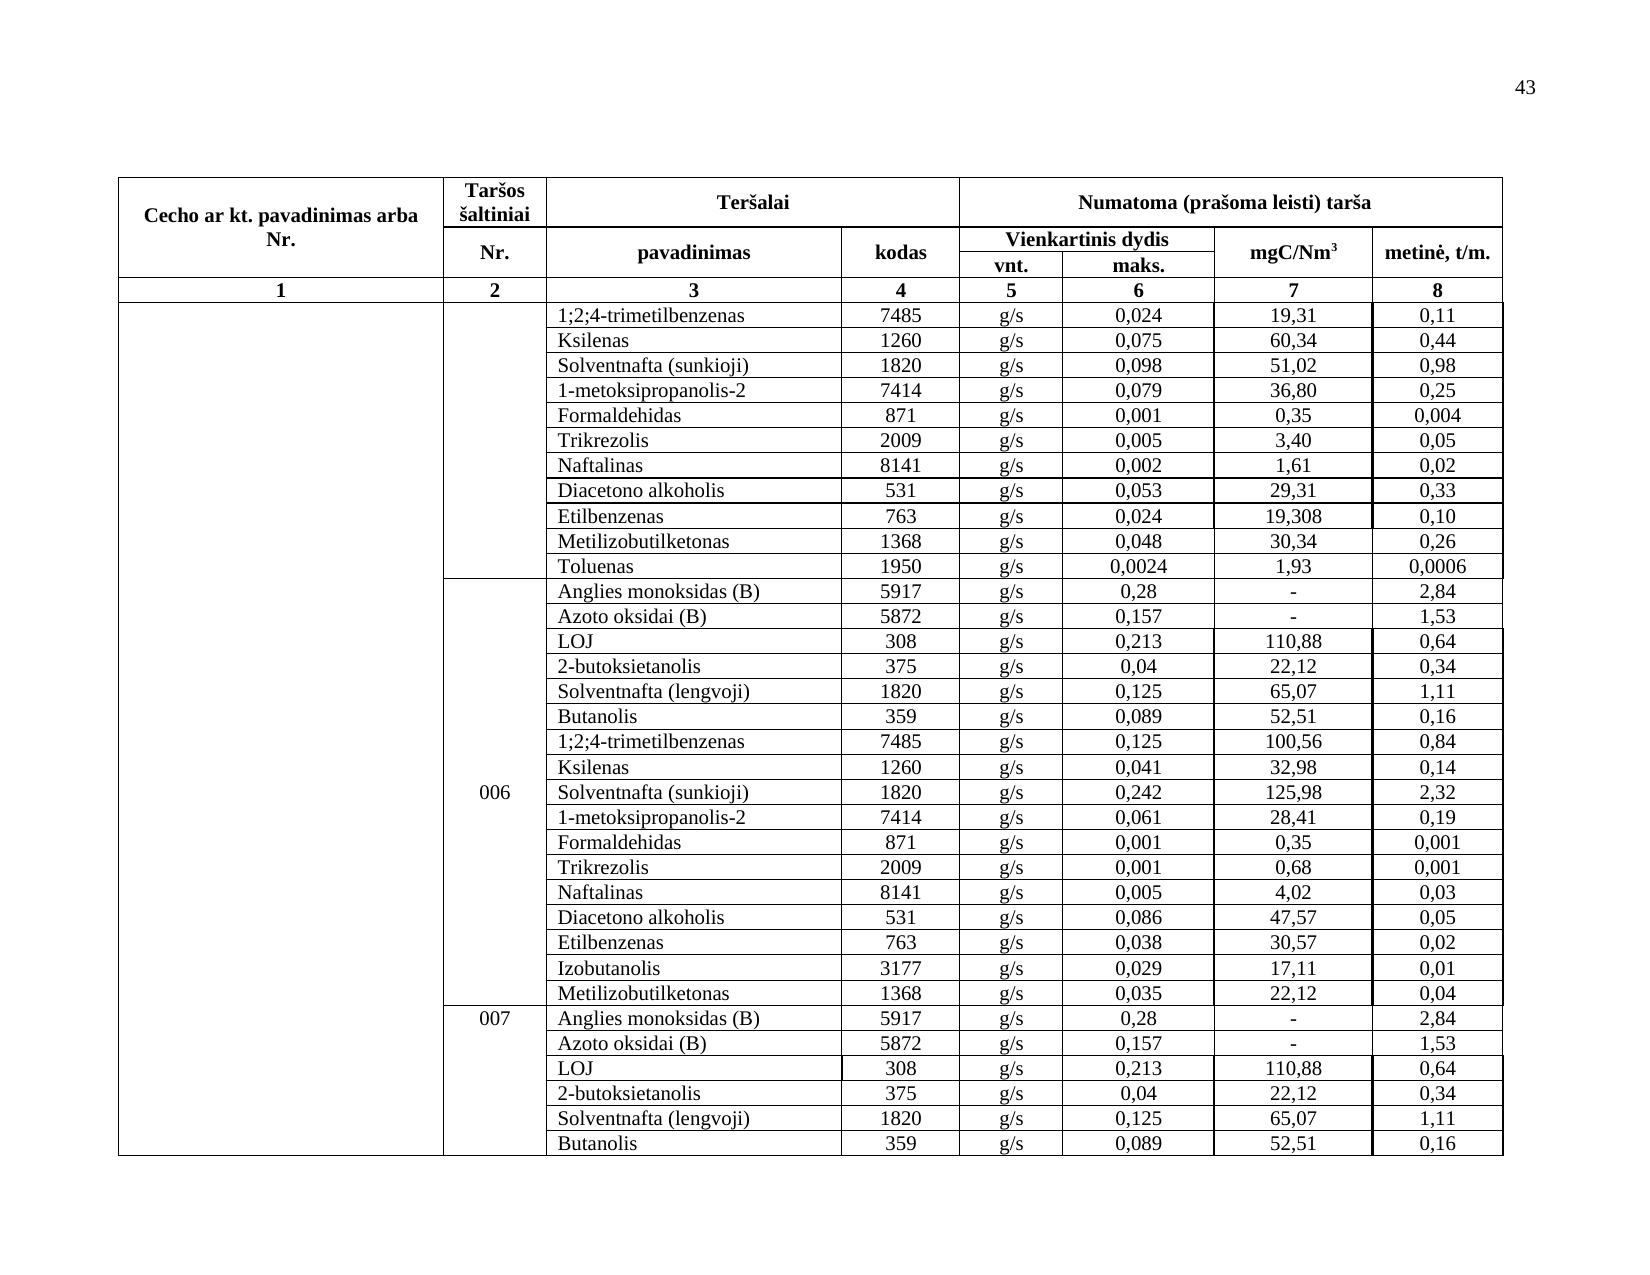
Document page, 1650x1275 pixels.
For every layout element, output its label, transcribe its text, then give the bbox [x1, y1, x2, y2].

table_cell 28,41 [1215, 805, 1371, 829]
table_cell 0,35 [1215, 830, 1371, 854]
table_cell Trikrezolis [547, 428, 841, 452]
table_cell Naftalinas [547, 880, 841, 904]
table_cell 1,53 [1373, 604, 1502, 628]
table_cell 0,053 [1063, 479, 1213, 502]
table_cell Formaldehidas [547, 403, 841, 427]
table_cell g/s [960, 453, 1062, 477]
table_cell 7414 [842, 378, 959, 402]
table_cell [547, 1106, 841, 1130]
table_cell Anglies monoksidas (B) [547, 579, 841, 603]
table_cell g/s [960, 905, 1062, 929]
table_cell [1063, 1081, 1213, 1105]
table_cell 100,56 [1215, 730, 1371, 753]
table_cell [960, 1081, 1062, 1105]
table_cell 1-metoksipropanolis-2 [547, 805, 841, 829]
table_cell 1260 [842, 755, 959, 779]
table_cell 0,001 [1374, 855, 1502, 879]
table_cell 5 [960, 278, 1062, 302]
table_cell 0,16 [1374, 704, 1502, 728]
table_cell 51,02 [1215, 353, 1371, 377]
table_cell 5872 [842, 604, 959, 628]
table_cell 8141 [842, 880, 959, 904]
table_cell 7485 [842, 303, 959, 327]
table_cell 30,57 [1215, 930, 1371, 954]
table_cell g/s [960, 880, 1062, 904]
table_cell 0,024 [1063, 504, 1213, 528]
table_cell 0,98 [1374, 353, 1502, 377]
table_cell 0,34 [1374, 654, 1502, 678]
table_cell 0,64 [1374, 629, 1502, 653]
table_cell Vienkartinis dydis [960, 228, 1214, 251]
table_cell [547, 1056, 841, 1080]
table_header Numatoma (prašoma leisti) tarša [960, 178, 1502, 226]
table_cell 8 [1373, 278, 1502, 302]
table_cell 29,31 [1215, 479, 1371, 502]
table_cell 47,57 [1215, 905, 1371, 929]
table_cell 1;2;4-trimetilbenzenas [547, 303, 841, 327]
table_cell g/s [960, 504, 1062, 528]
table_cell g/s [960, 328, 1062, 352]
table_cell g/s [960, 755, 1062, 779]
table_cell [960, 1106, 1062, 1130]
table_cell 2009 [842, 855, 959, 879]
table_cell 1,61 [1215, 453, 1371, 477]
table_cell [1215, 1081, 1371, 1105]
table_cell g/s [960, 955, 1062, 979]
table_cell 0,05 [1374, 905, 1502, 929]
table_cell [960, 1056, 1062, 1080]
table_cell Metilizobutilketonas [547, 529, 841, 553]
table_cell 0,35 [1215, 403, 1371, 427]
table_cell Solventnafta (sunkioji) [547, 353, 841, 377]
table_cell Formaldehidas [547, 830, 841, 854]
table_cell g/s [960, 704, 1062, 728]
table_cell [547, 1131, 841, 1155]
table_cell 2,84 [1373, 1006, 1502, 1030]
table_cell 22,12 [1215, 654, 1371, 678]
table_cell pavadinimas [547, 228, 841, 277]
table_cell Ksilenas [547, 755, 841, 779]
table_cell 1950 [842, 554, 959, 578]
table_cell g/s [960, 529, 1062, 553]
table_cell Metilizobutilketonas [547, 981, 841, 1004]
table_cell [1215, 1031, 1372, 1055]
table_cell 1260 [842, 328, 959, 352]
table_cell 7 [1215, 278, 1372, 302]
table_cell g/s [960, 805, 1062, 829]
table_cell 0,19 [1374, 805, 1502, 829]
table_cell 0,098 [1063, 353, 1213, 377]
table_cell g/s [960, 780, 1062, 804]
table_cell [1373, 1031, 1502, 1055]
table_cell 1-metoksipropanolis-2 [547, 378, 841, 402]
table_cell 359 [842, 704, 959, 728]
table_cell 0,04 [1374, 981, 1502, 1004]
table_cell 22,12 [1215, 981, 1371, 1004]
table_cell 0,0024 [1063, 554, 1214, 578]
table_cell 6 [1063, 278, 1214, 302]
table_cell Butanolis [547, 704, 841, 728]
table_cell 3177 [842, 955, 959, 979]
table_cell Toluenas [547, 554, 841, 578]
table_cell g/s [960, 1006, 1062, 1030]
table_cell 52,51 [1215, 704, 1371, 728]
table_cell 2-butoksietanolis [547, 654, 841, 678]
table_cell mgC/Nm3 [1215, 228, 1372, 277]
table_cell 0,02 [1374, 930, 1502, 954]
table_cell Naftalinas [547, 453, 841, 477]
table_header Taršos šaltiniai [444, 178, 546, 226]
table_cell 0,44 [1374, 328, 1502, 352]
table_cell kodas [842, 228, 959, 277]
table_cell 871 [842, 403, 959, 427]
table_cell 0,02 [1374, 453, 1502, 477]
table_cell g/s [960, 830, 1062, 854]
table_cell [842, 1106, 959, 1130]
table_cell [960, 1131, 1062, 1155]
table_cell 0,079 [1063, 378, 1213, 402]
table_cell 0,04 [1063, 654, 1213, 678]
table_cell g/s [960, 604, 1062, 628]
table_cell 1820 [842, 679, 959, 703]
table_cell vnt. [960, 252, 1062, 277]
table_cell 0,01 [1374, 955, 1502, 979]
table_cell 0,213 [1063, 629, 1213, 653]
table_cell 0,125 [1063, 730, 1213, 753]
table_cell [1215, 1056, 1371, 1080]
table_cell 110,88 [1215, 629, 1371, 653]
table_cell Diacetono alkoholis [547, 479, 841, 502]
table_cell - [1215, 1006, 1372, 1030]
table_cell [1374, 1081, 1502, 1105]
table_cell Etilbenzenas [547, 930, 841, 954]
table_cell 0,25 [1374, 378, 1502, 402]
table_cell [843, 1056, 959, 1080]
table_cell 60,34 [1215, 328, 1371, 352]
table_cell LOJ [547, 629, 841, 653]
table_cell 36,80 [1215, 378, 1371, 402]
table_cell 0,14 [1374, 755, 1502, 779]
table_cell 1820 [842, 353, 959, 377]
table_cell 3,40 [1215, 428, 1371, 452]
table_cell g/s [960, 403, 1062, 427]
table_cell Diacetono alkoholis [547, 905, 841, 929]
table_cell 0,03 [1374, 880, 1502, 904]
table_cell 0,33 [1374, 479, 1502, 502]
table_cell 32,98 [1215, 755, 1371, 779]
table_cell Azoto oksidai (B) [547, 1031, 841, 1055]
table_cell 2009 [842, 428, 959, 452]
table_cell 2 [444, 278, 546, 302]
table_cell 0,0006 [1373, 554, 1502, 578]
table_cell 19,308 [1215, 504, 1371, 528]
table_cell Trikrezolis [547, 855, 841, 879]
table_cell 0,038 [1063, 930, 1213, 954]
table_cell g/s [960, 730, 1062, 753]
table_cell 30,34 [1215, 529, 1372, 553]
table_cell Ksilenas [547, 328, 841, 352]
table_cell 763 [842, 504, 959, 528]
table_cell g/s [960, 629, 1062, 653]
table_cell 871 [842, 830, 959, 854]
table_cell 1368 [842, 981, 959, 1004]
table_cell 5917 [842, 1006, 959, 1030]
table_cell 1820 [842, 780, 959, 804]
table_cell g/s [960, 554, 1062, 578]
table_cell g/s [960, 579, 1062, 603]
table_cell 1 [119, 278, 443, 302]
table_cell 0,048 [1063, 529, 1214, 553]
table_cell 4 [842, 278, 959, 302]
table_cell g/s [960, 654, 1062, 678]
table_header Cecho ar kt. pavadinimas arba Nr. [119, 178, 443, 277]
table_cell 0,029 [1063, 955, 1213, 979]
table_cell 531 [842, 479, 959, 502]
table_cell 531 [842, 905, 959, 929]
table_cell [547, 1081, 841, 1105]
table_cell Izobutanolis [547, 955, 841, 979]
table_cell g/s [960, 479, 1062, 502]
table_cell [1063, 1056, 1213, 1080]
table_cell 0,041 [1063, 755, 1213, 779]
table_cell 65,07 [1215, 679, 1371, 703]
table_cell 1368 [842, 529, 959, 553]
table_cell 3 [547, 278, 841, 302]
table_cell 4,02 [1215, 880, 1371, 904]
table_cell 1;2;4-trimetilbenzenas [547, 730, 841, 753]
table_cell g/s [960, 981, 1062, 1004]
table_cell 19,31 [1215, 303, 1371, 327]
table_cell - [1215, 604, 1372, 628]
table_cell maks. [1063, 252, 1214, 277]
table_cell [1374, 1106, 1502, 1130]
table_cell 0,001 [1374, 830, 1502, 854]
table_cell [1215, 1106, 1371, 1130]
table_header Teršalai [547, 178, 959, 226]
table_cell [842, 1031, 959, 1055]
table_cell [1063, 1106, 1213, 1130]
table_cell 0,075 [1063, 328, 1213, 352]
table_cell 0,11 [1374, 303, 1502, 327]
table_cell 0,004 [1374, 403, 1502, 427]
table_cell 1,93 [1215, 554, 1372, 578]
table_cell 0,086 [1063, 905, 1213, 929]
table_cell g/s [960, 679, 1062, 703]
table_cell 375 [842, 654, 959, 678]
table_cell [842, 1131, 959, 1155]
table_cell 0,024 [1063, 303, 1213, 327]
table_cell Solventnafta (sunkioji) [547, 780, 841, 804]
table_cell 0,242 [1063, 780, 1213, 804]
table_cell 0,125 [1063, 679, 1213, 703]
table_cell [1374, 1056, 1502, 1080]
table_cell 0,089 [1063, 704, 1213, 728]
table_cell 125,98 [1215, 780, 1371, 804]
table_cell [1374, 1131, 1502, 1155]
table_cell 0,005 [1063, 880, 1213, 904]
table_cell 7485 [842, 730, 959, 753]
table_cell 0,001 [1063, 855, 1213, 879]
table_cell 007 [444, 1006, 546, 1155]
table_cell 0,84 [1374, 730, 1502, 753]
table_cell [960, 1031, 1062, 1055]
table_cell 2,32 [1374, 780, 1502, 804]
table_cell 0,005 [1063, 428, 1213, 452]
table_cell g/s [960, 303, 1062, 327]
table_cell 0,10 [1374, 504, 1502, 528]
table_cell g/s [960, 855, 1062, 879]
table_cell Anglies monoksidas (B) [547, 1006, 841, 1030]
table_cell 0,05 [1374, 428, 1502, 452]
table_cell Nr. [444, 228, 546, 277]
table_cell 17,11 [1215, 955, 1371, 979]
table_cell 763 [842, 930, 959, 954]
table_cell metinė, t/m. [1373, 228, 1502, 277]
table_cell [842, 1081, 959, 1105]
table_cell 7414 [842, 805, 959, 829]
table_cell g/s [960, 378, 1062, 402]
table_cell g/s [960, 353, 1062, 377]
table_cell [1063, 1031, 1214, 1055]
table_cell g/s [960, 930, 1062, 954]
table_cell 1,11 [1374, 679, 1502, 703]
table_cell 0,28 [1063, 579, 1214, 603]
table_cell 0,002 [1063, 453, 1213, 477]
table_cell 0,061 [1063, 805, 1213, 829]
table_cell 308 [842, 629, 959, 653]
table_cell Azoto oksidai (B) [547, 604, 841, 628]
table_cell 0,157 [1063, 604, 1214, 628]
table_cell 5917 [842, 579, 959, 603]
table_cell 006 [444, 579, 546, 1004]
table_cell Etilbenzenas [547, 504, 841, 528]
table_cell 0,001 [1063, 830, 1213, 854]
table_cell 0,001 [1063, 403, 1213, 427]
table_cell 0,68 [1215, 855, 1371, 879]
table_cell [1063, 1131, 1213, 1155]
table_cell - [1215, 579, 1372, 603]
table_cell 0,035 [1063, 981, 1213, 1004]
table_cell Solventnafta (lengvoji) [547, 679, 841, 703]
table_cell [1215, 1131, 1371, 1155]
table_cell g/s [960, 428, 1062, 452]
table_cell 2,84 [1373, 579, 1502, 603]
table_cell 0,28 [1063, 1006, 1214, 1030]
table_cell 8141 [842, 453, 959, 477]
table_cell 0,26 [1373, 529, 1502, 553]
